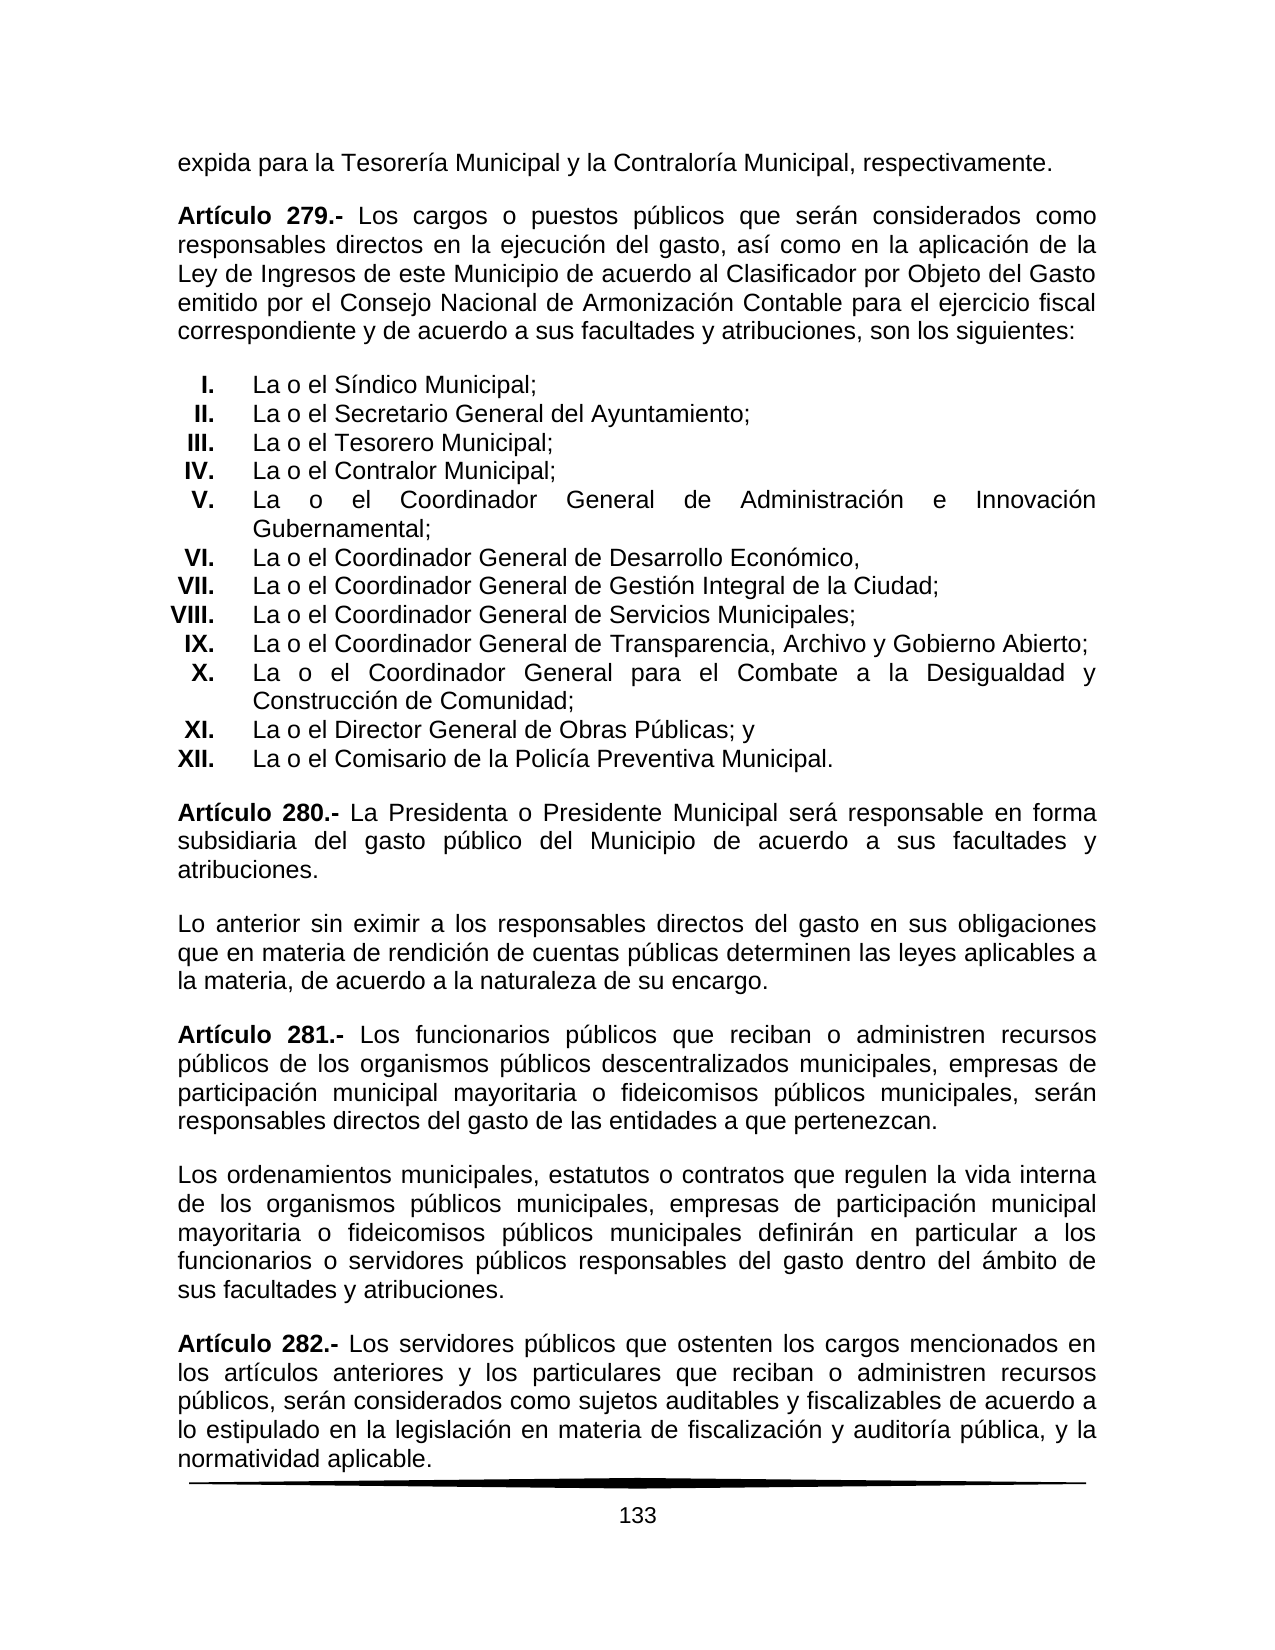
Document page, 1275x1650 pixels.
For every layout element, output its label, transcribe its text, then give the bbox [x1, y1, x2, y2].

list La o el Contralor Municipal; [215, 456, 1098, 485]
text Lo anterior sin eximir a los responsables directos del gasto en sus obligaciones que en materia de rendición de cuentas públicas determinen las leyes aplicables a la materia, de acuerdo a la naturaleza de su encargo. [177, 909, 1098, 995]
list La o el Tesorero Municipal; [215, 428, 1098, 456]
text Artículo 279.- Los cargos o puestos públicos que serán considerados como responsables directos en la ejecución del gasto, así como en la aplicación de la Ley de Ingresos de este Municipio de acuerdo al Clasificador por Objeto del Gasto emitido por el Consejo Nacional de Armonización Contable para el ejercicio fiscal correspondiente y de acuerdo a sus facultades y atribuciones, son los siguientes: [177, 201, 1098, 345]
list La o el Comisario de la Policía Preventiva Municipal. [215, 744, 1098, 773]
list La o el Coordinador General de Desarrollo Económico, [215, 543, 1098, 571]
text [177, 148, 1098, 176]
list La o el Coordinador General de Gestión Integral de la Ciudad; [215, 571, 1098, 600]
list La o el Coordinador General para el Combate a la Desigualdad y Construcción de Comunidad; [215, 658, 1098, 715]
text Artículo 282.- Los servidores públicos que ostenten los cargos mencionados en los artículos anteriores y los particulares que reciban o administren recursos públicos, serán considerados como sujetos auditables y fiscalizables de acuerdo a lo estipulado en la legislación en materia de fiscalización y auditoría pública, y la normatividad aplicable. [177, 1329, 1098, 1473]
list La o el Coordinador General de Transparencia, Archivo y Gobierno Abierto; [215, 629, 1098, 658]
list La o el Síndico Municipal; [215, 370, 1098, 399]
list La o el Secretario General del Ayuntamiento; [215, 399, 1098, 428]
text Artículo 280.- La Presidenta o Presidente Municipal será responsable en forma subsidiaria del gasto público del Municipio de acuerdo a sus facultades y atribuciones. [177, 798, 1098, 884]
text Artículo 281.- Los funcionarios públicos que reciban o administren recursos públicos de los organismos públicos descentralizados municipales, empresas de participación municipal mayoritaria o fideicomisos públicos municipales, serán responsables directos del gasto de las entidades a que pertenezcan. [177, 1020, 1098, 1135]
list La o el Director General de Obras Públicas; y [215, 715, 1098, 744]
text Los ordenamientos municipales, estatutos o contratos que regulen la vida interna de los organismos públicos municipales, empresas de participación municipal mayoritaria o fideicomisos públicos municipales definirán en particular a los funcionarios o servidores públicos responsables del gasto dentro del ámbito de sus facultades y atribuciones. [177, 1160, 1098, 1304]
list La o el Coordinador General de Administración e Innovación Gubernamental; [215, 485, 1098, 543]
list La o el Coordinador General de Servicios Municipales; [215, 600, 1098, 629]
